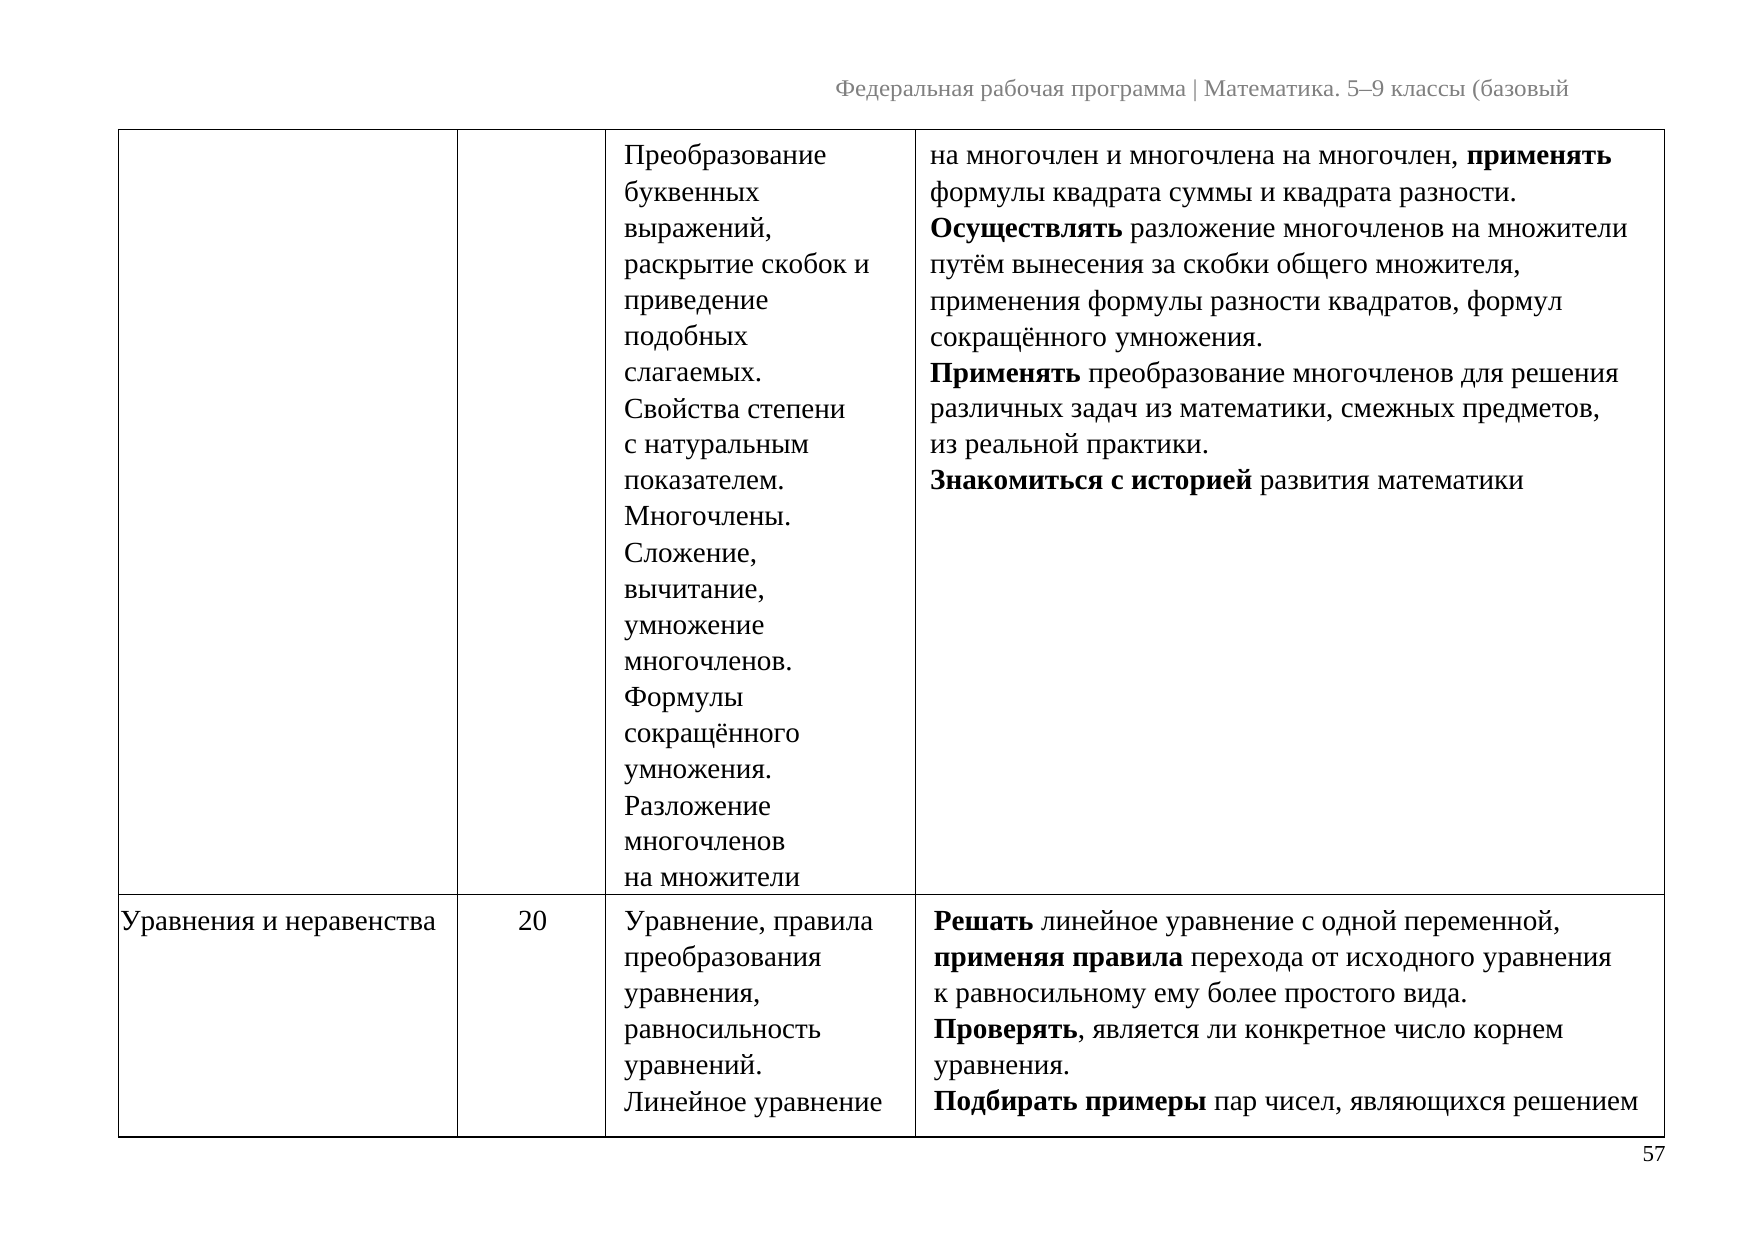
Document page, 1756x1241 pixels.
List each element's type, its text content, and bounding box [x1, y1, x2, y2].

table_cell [606, 895, 915, 1136]
table_header [119, 130, 457, 894]
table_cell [916, 895, 1664, 1136]
table_cell 20 [458, 895, 605, 1136]
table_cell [119, 895, 457, 1136]
table_header на многочлен и многочлена на многочлен, применять формулы квадрата суммы и квадрата разности. Осуществлять разложение многочленов на множители путём вынесения за скобки общего множителя, применения формулы разности квадратов, формул сокращённого умножения. Применять преобразование многочленов для решения различных задач из математики, смежных предметов, из реальной практики. Знакомиться с историей развития математики [916, 130, 1664, 894]
table_header Преобразование буквенных выражений, раскрытие скобок и приведение подобных слагаемых. Свойства степени с натуральным показателем. Многочлены. Сложение, вычитание, умножение многочленов. Формулы сокращённого умножения. Разложение многочленов на множители [606, 130, 915, 894]
table_header [458, 130, 605, 894]
